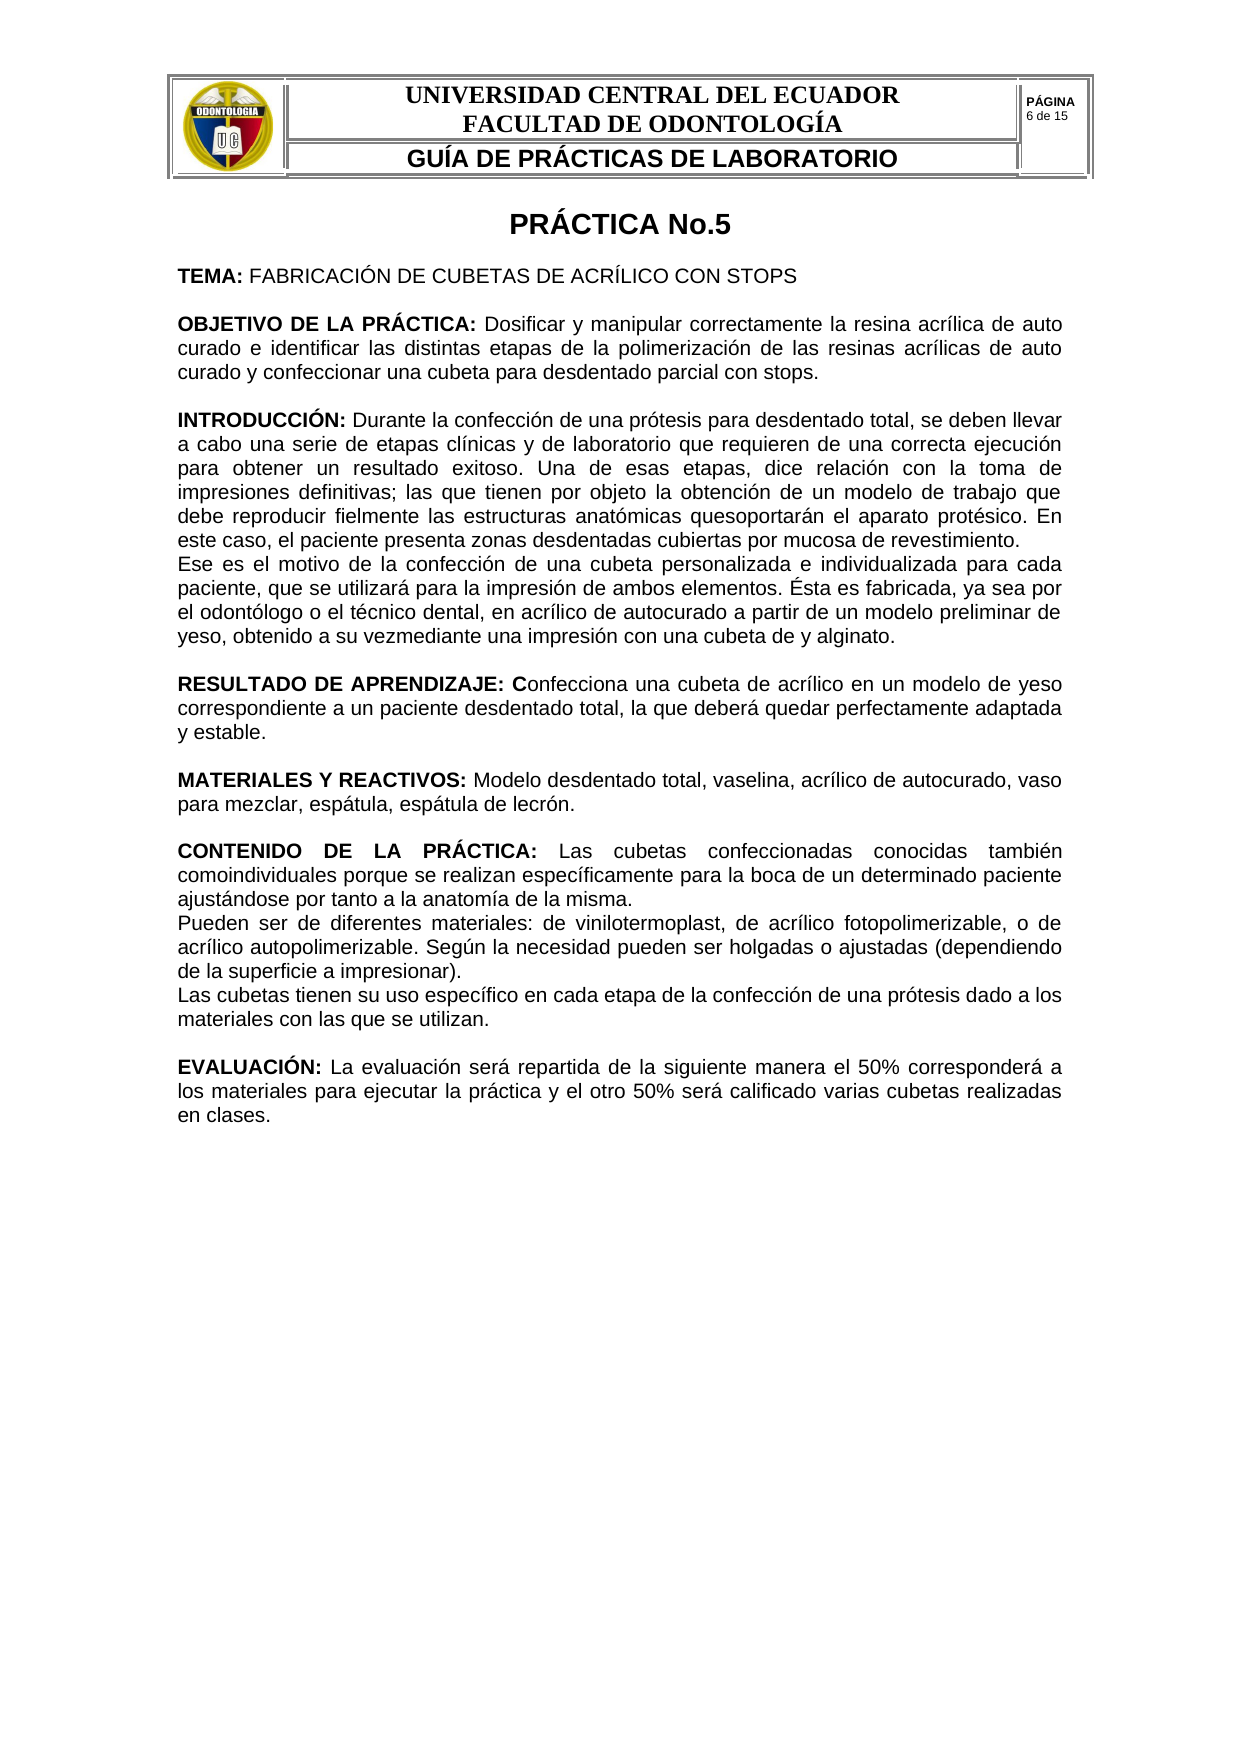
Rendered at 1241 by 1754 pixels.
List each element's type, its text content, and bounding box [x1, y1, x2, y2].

text Ese es el motivo de la confección de una cubeta personalizada e individualizada para cada paciente, que se utilizará para la impresión de ambos elementos. Ésta es fabricada, ya sea por el odontólogo o el técnico dental, en acrílico de autocurado a partir de un modelo preliminar de yeso, obtenido a su vezmediante una impresión con una cubeta de y alginato. [177, 552, 1063, 648]
text Las cubetas tienen su uso específico en cada etapa de la confección de una prótesis dado a los materiales con las que se utilizan. [177, 983, 1063, 1031]
text Pueden ser de diferentes materiales: de vinilotermoplast, de acrílico fotopolimerizable, o de acrílico autopolimerizable. Según la necesidad pueden ser holgadas o ajustadas (dependiendo de la superficie a impresionar). [177, 911, 1063, 983]
text PRÁCTICA No.5 [177, 207, 1063, 240]
text EVALUACIÓN: La evaluación será repartida de la siguiente manera el 50% corresponderá a los materiales para ejecutar la práctica y el otro 50% será calificado varias cubetas realizadas en clases. [177, 1055, 1063, 1127]
text MATERIALES Y REACTIVOS: Modelo desdentado total, vaselina, acrílico de autocurado, vaso para mezclar, espátula, espátula de lecrón. [177, 767, 1063, 815]
text TEMA: FABRICACIÓN DE CUBETAS DE ACRÍLICO CON STOPS [177, 264, 1063, 288]
text RESULTADO DE APRENDIZAJE: Confecciona una cubeta de acrílico en un modelo de yeso correspondiente a un paciente desdentado total, la que deberá quedar perfectamente adaptada y estable. [177, 672, 1063, 743]
picture [182, 81, 274, 172]
text CONTENIDO DE LA PRÁCTICA: Las cubetas confeccionadas conocidas también comoindividuales porque se realizan específicamente para la boca de un determinado paciente ajustándose por tanto a la anatomía de la misma. [177, 839, 1063, 911]
text INTRODUCCIÓN: Durante la confección de una prótesis para desdentado total, se deben llevar a cabo una serie de etapas clínicas y de laboratorio que requieren de una correcta ejecución para obtener un resultado exitoso. Una de esas etapas, dice relación con la toma de impresiones definitivas; las que tienen por objeto la obtención de un modelo de trabajo que debe reproducir fielmente las estructuras anatómicas quesoportarán el aparato protésico. En este caso, el paciente presenta zonas desdentadas cubiertas por mucosa de revestimiento. [177, 408, 1063, 552]
text OBJETIVO DE LA PRÁCTICA: Dosificar y manipular correctamente la resina acrílica de auto curado e identificar las distintas etapas de la polimerización de las resinas acrílicas de auto curado y confeccionar una cubeta para desdentado parcial con stops. [177, 312, 1063, 384]
